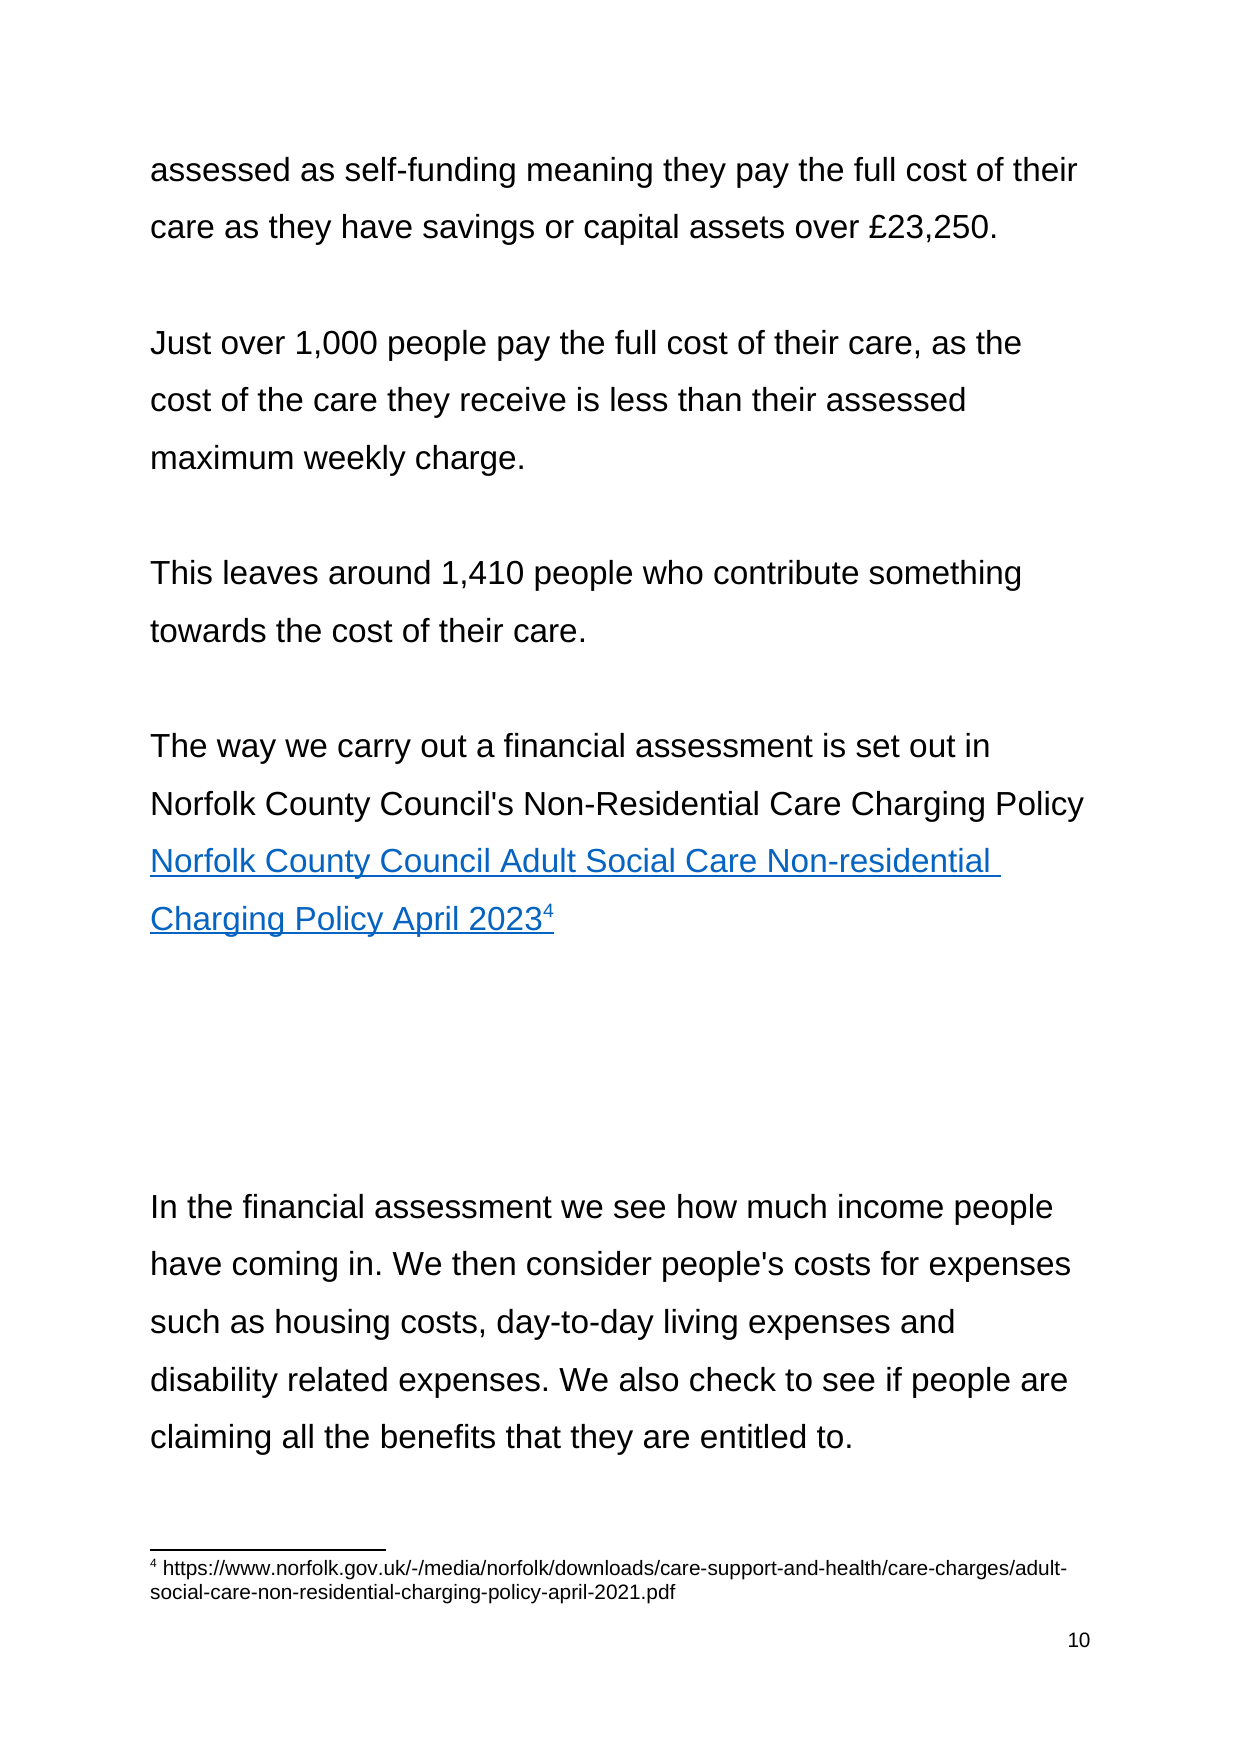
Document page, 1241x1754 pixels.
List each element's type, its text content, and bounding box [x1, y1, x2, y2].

text The way we carry out a financial assessment is set out in Norfolk County Council's Non-Residential Care Charging Policy Norfolk County Council Adult Social Care Non-residential Charging Policy April 2023 [150, 726, 1090, 937]
text Just over 1,000 people pay the full cost of their care, as the cost of the care they receive is less than their assessed maximum weekly charge. [150, 323, 1090, 476]
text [150, 150, 1090, 246]
text This leaves around 1,410 people who contribute something towards the cost of their care. [150, 553, 1090, 649]
text In the financial assessment we see how much income people have coming in. We then consider people's costs for expenses such as housing costs, day-to-day living expenses and disability related expenses. We also check to see if people are claiming all the benefits that they are entitled to. [150, 1187, 1090, 1456]
